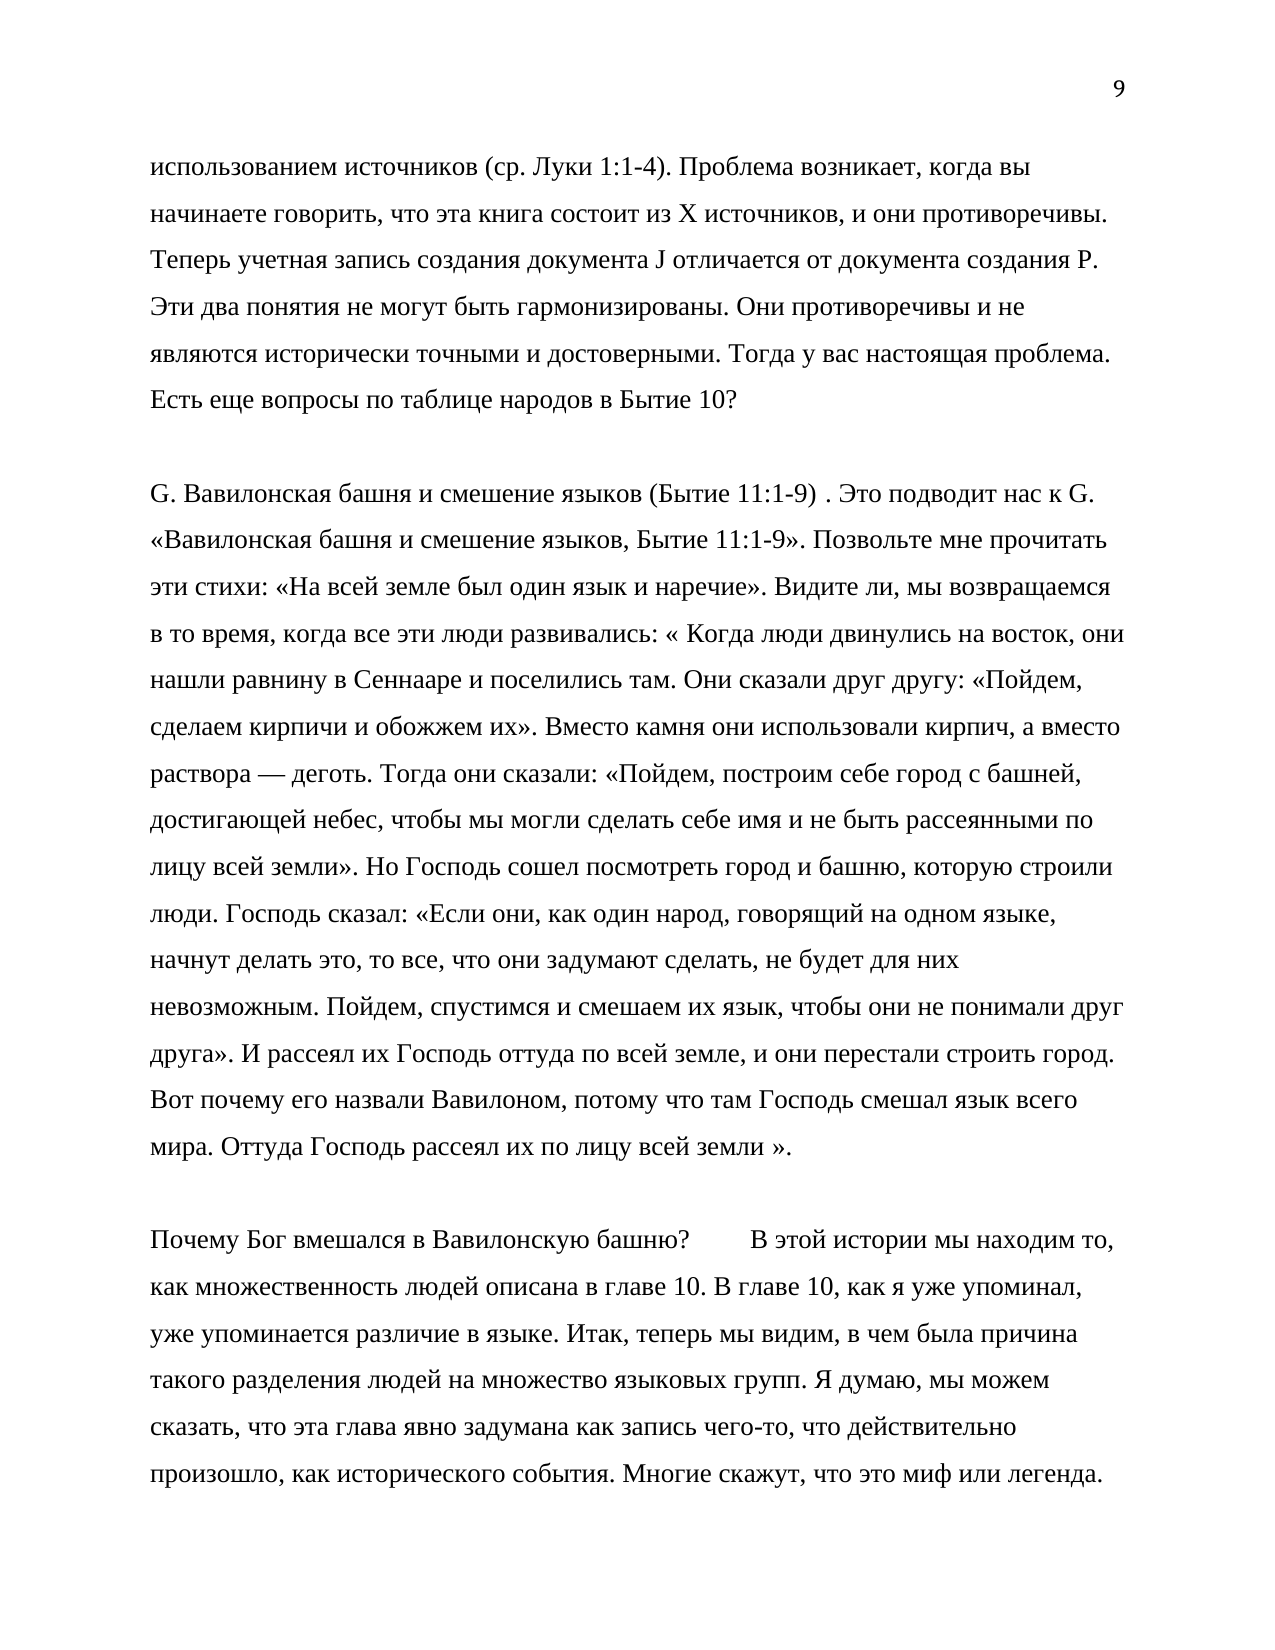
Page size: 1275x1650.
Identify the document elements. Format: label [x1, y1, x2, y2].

text [150, 150, 1125, 1488]
